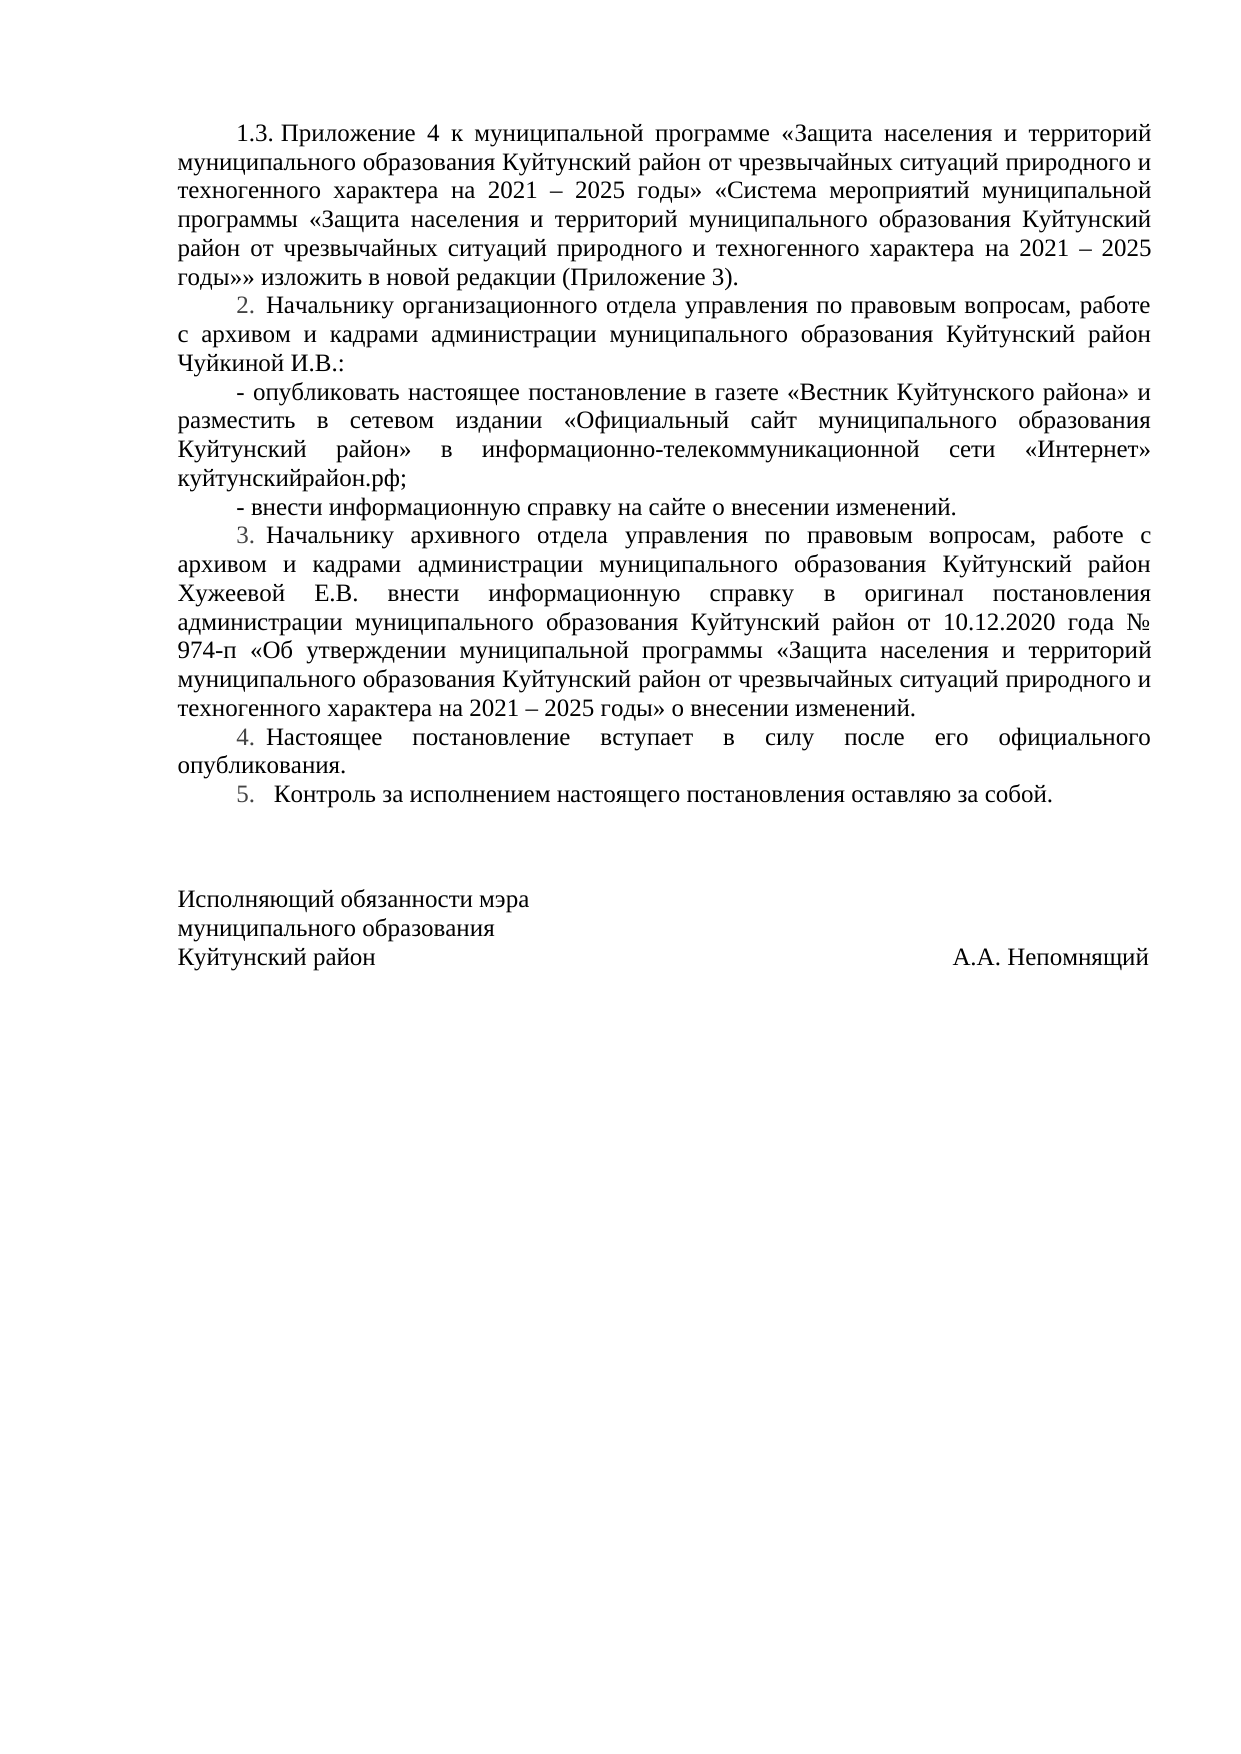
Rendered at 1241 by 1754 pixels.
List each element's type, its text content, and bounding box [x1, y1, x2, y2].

text - опубликовать настоящее постановление в газете «Вестник Куйтунского района» и разместить в сетевом издании «Официальный сайт муниципального образования Куйтунский район» в информационно-телекоммуникационной сети «Интернет» куйтунскийрайон.рф; [177, 377, 1152, 492]
text Куйтунский район А.А. Непомнящий [177, 942, 1152, 971]
list Приложение 4 к муниципальной программе «Защита населения и территорий муниципального образования Куйтунский район от чрезвычайных ситуаций природного и техногенного характера на 2021 – 2025 годы» «Система мероприятий муниципальной программы «Защита населения и территорий муниципального образования Куйтунский район от чрезвычайных ситуаций природного и техногенного характера на 2021 – 2025 годы»» изложить в новой редакции (Приложение 3). [177, 118, 1152, 291]
list Контроль за исполнением настоящего постановления оставляю за собой. [236, 779, 1152, 808]
text муниципального образования [177, 913, 1152, 942]
list Настоящее постановление вступает в силу после его официального опубликования. [177, 722, 1152, 779]
list Начальнику организационного отдела управления по правовым вопросам, работе с архивом и кадрами администрации муниципального образования Куйтунский район Чуйкиной И.В.: [177, 291, 1152, 377]
list Начальнику архивного отдела управления по правовым вопросам, работе с архивом и кадрами администрации муниципального образования Куйтунский район Хужеевой Е.В. внести информационную справку в оригинал постановления администрации муниципального образования Куйтунский район от 10.12.2020 года № 974-п «Об утверждении муниципальной программы «Защита населения и территорий муниципального образования Куйтунский район от чрезвычайных ситуаций природного и техногенного характера на 2021 – 2025 годы» о внесении изменений. [177, 521, 1152, 722]
text Исполняющий обязанности мэра [177, 884, 1152, 913]
text - внести информационную справку на сайте о внесении изменений. [177, 492, 1152, 521]
